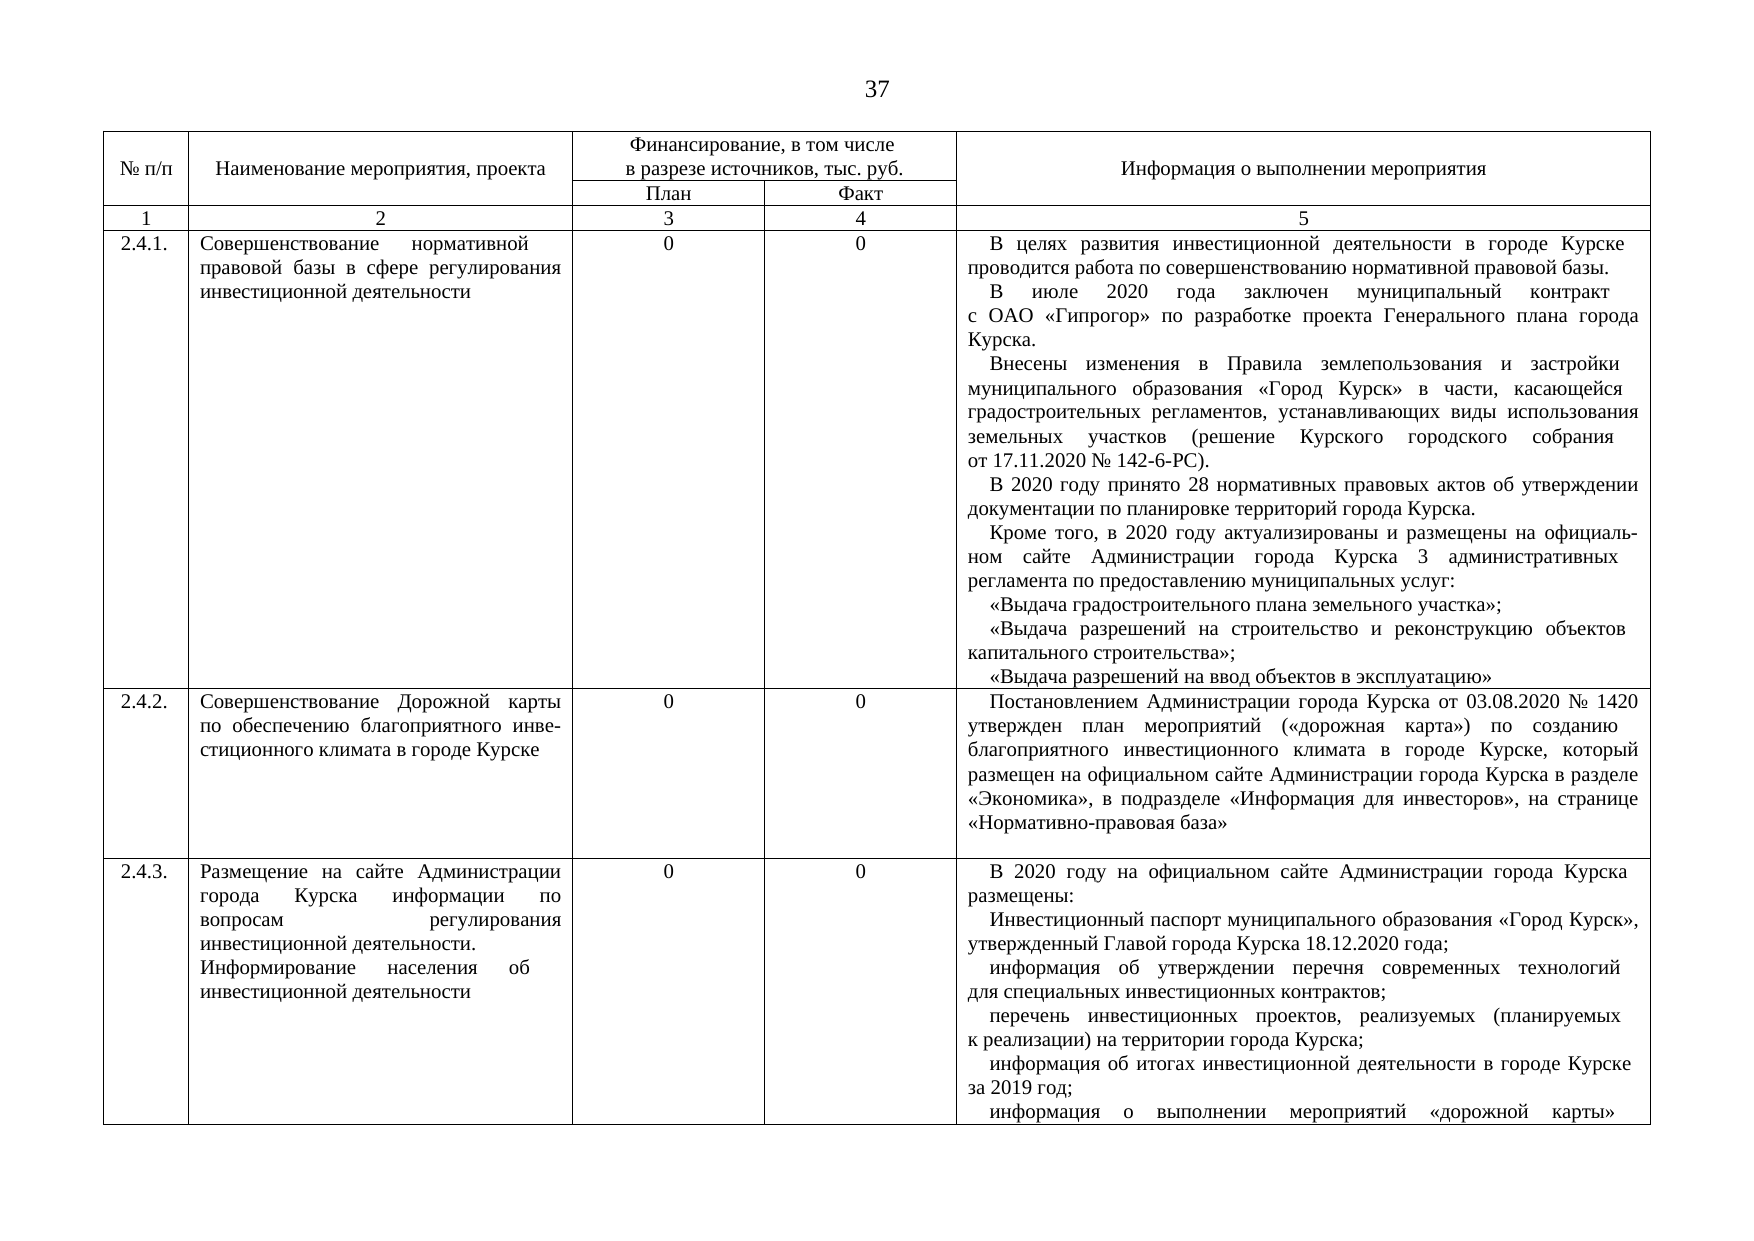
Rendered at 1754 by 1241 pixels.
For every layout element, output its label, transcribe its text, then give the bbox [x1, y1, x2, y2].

table_cell 3 [573, 206, 764, 230]
table_header № п/п [104, 132, 188, 205]
table_cell 5 [957, 206, 1650, 230]
table_header Информация о выполнении мероприятия [957, 132, 1650, 205]
table_cell 2.4.2. [104, 689, 188, 858]
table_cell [189, 859, 572, 1123]
table_cell 1 [104, 206, 188, 230]
table_cell 0 [765, 231, 956, 688]
table_cell 2.4.1. [104, 231, 188, 688]
table_header Наименование мероприятия, проекта [189, 132, 572, 205]
table_cell 0 [573, 231, 764, 688]
table_cell 0 [573, 859, 764, 1123]
table_cell План [573, 181, 764, 205]
table_cell 0 [573, 689, 764, 858]
table_cell 2 [189, 206, 572, 230]
table_cell В целях развития инвестиционной деятельности в городе Курске проводится работа по совершенствованию нормативной правовой базы. В июле 2020 года заключен муниципальный контракт с ОАО «Гипрогор» по разработке проекта Генерального плана города Курска. Внесены изменения в Правила землепользования и застройки муниципального образования «Город Курск» в части, касающейся градостроительных регламентов, устанавливающих виды использования земельных участков (решение Курского городского собрания от 17.11.2020 № 142-6-РС). В 2020 году принято 28 нормативных правовых актов об утверждении документации по планировке территорий города Курска. Кроме того, в 2020 году актуализированы и размещены на официаль-ном сайте Администрации города Курска 3 административных регламента по предоставлению муниципальных услуг: «Выдача градостроительного плана земельного участка»; «Выдача разрешений на строительство и реконструкцию объектов капитального строительства»; «Выдача разрешений на ввод объектов в эксплуатацию» [957, 231, 1650, 688]
table_cell Постановлением Администрации города Курска от 03.08.2020 № 1420 утвержден план мероприятий («дорожная карта») по созданию благоприятного инвестиционного климата в городе Курске, который размещен на официальном сайте Администрации города Курска в разделе «Экономика», в подразделе «Информация для инвесторов», на странице «Нормативно-правовая база» [957, 689, 1650, 858]
table_cell Совершенствование нормативной правовой базы в сфере регулирования инвестиционной деятельности [189, 231, 572, 688]
table_cell 0 [765, 689, 956, 858]
table_cell Совершенствование Дорожной карты по обеспечению благоприятного инве-стиционного климата в городе Курске [189, 689, 572, 858]
table_cell 2.4.3. [104, 859, 188, 1123]
table_cell Факт [765, 181, 956, 205]
table_header Финансирование, в том числе в разрезе источников, тыс. руб. [573, 132, 956, 180]
table_cell 0 [765, 859, 956, 1123]
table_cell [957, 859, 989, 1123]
table_cell 4 [765, 206, 956, 230]
